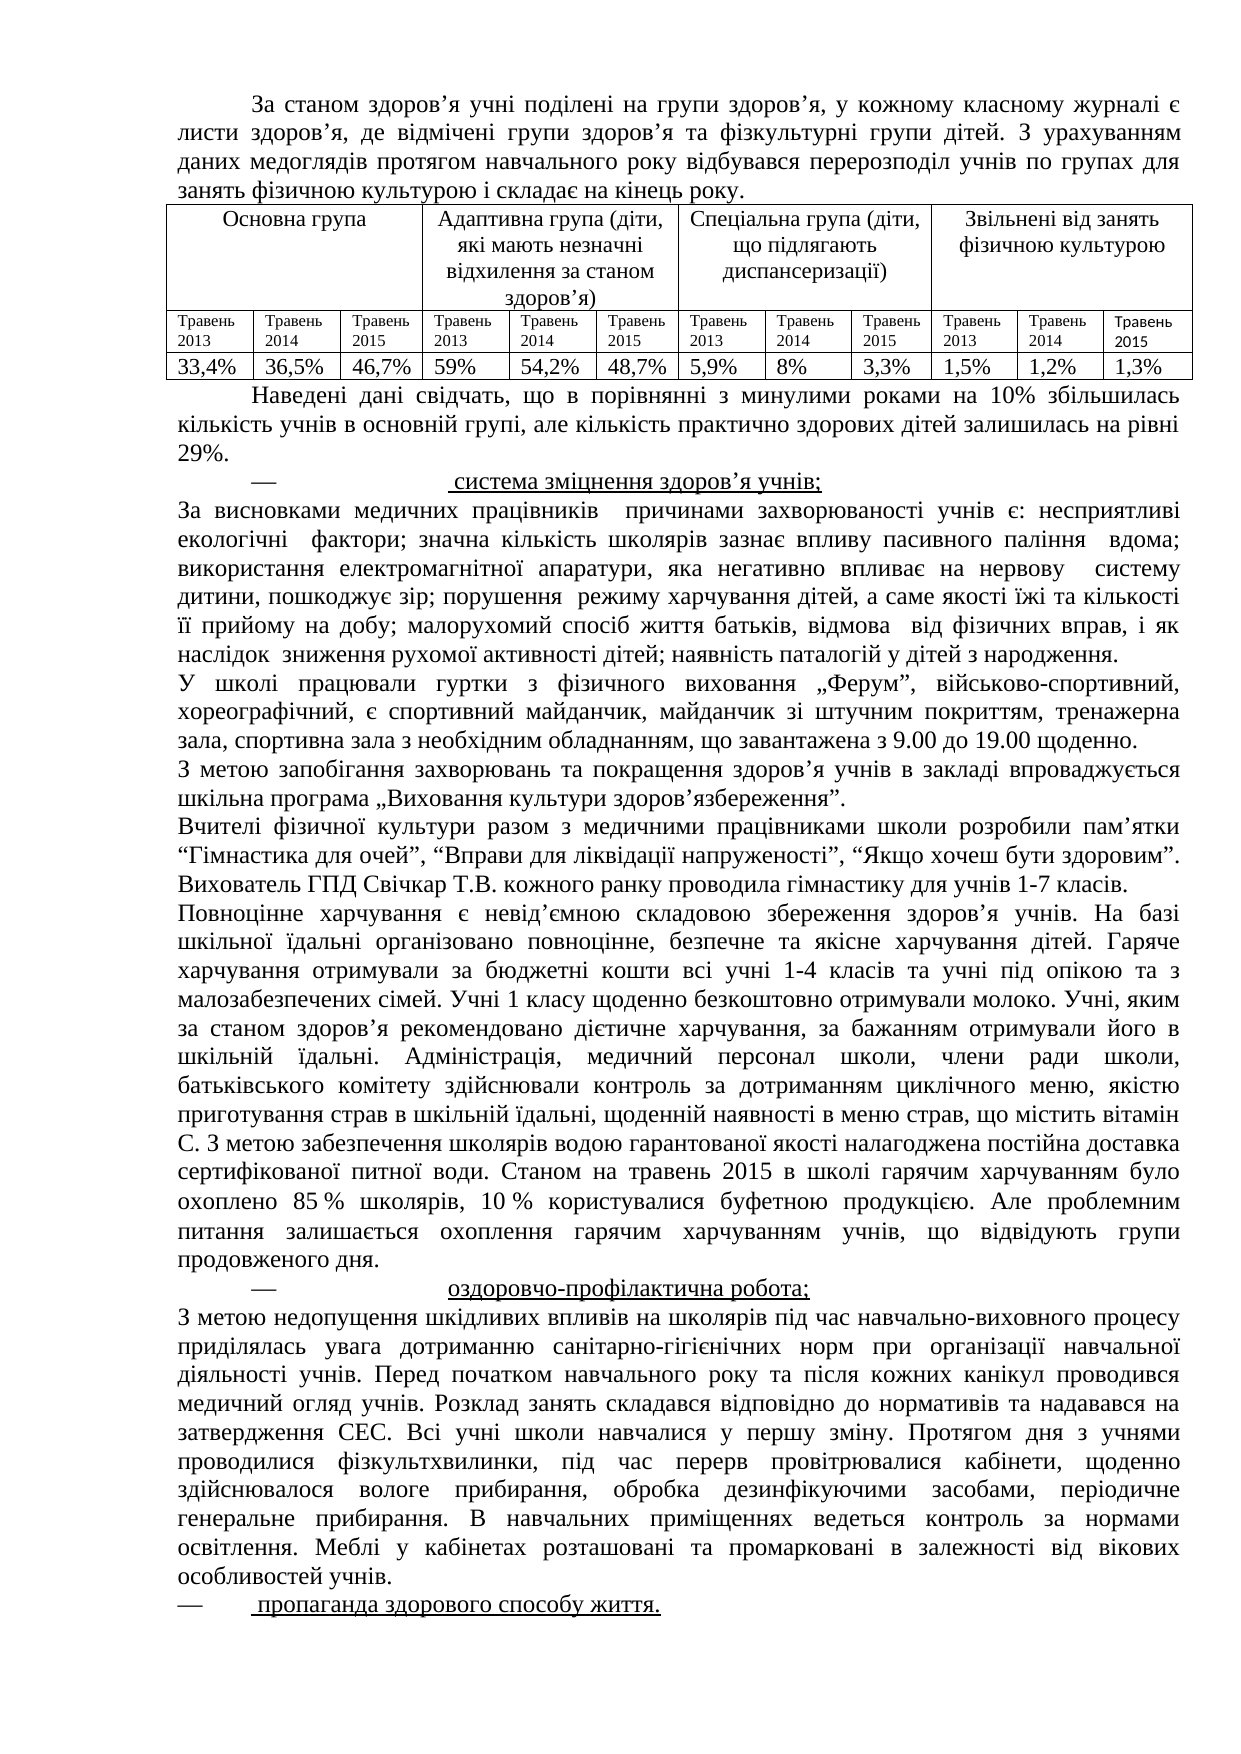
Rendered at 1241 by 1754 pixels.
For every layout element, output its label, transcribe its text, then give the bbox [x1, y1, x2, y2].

table_cell 1,3% [1104, 353, 1192, 379]
text За висновками медичних працівників причинами захворюваності учнів є: несприятливі екологічні фактори; значна кількість школярів зазнає впливу пасивного паління вдома; використання електромагнітної апаратури, яка негативно впливає на нервову систему дитини, пошкоджує зір; порушення режиму харчування дітей, а саме якості їжі та кількості її прийому на добу; малорухомий спосіб життя батьків, відмова від фізичних вправ, і як наслідок зниження рухомої активності дітей; наявність паталогій у дітей з народження. [177, 495, 1181, 668]
table_cell Травень 2013 [423, 311, 509, 352]
table_cell 5,9% [679, 353, 765, 379]
table_cell Травень 2015 [1104, 311, 1192, 352]
table_cell Травень 2015 [597, 311, 678, 352]
table_cell 59% [423, 353, 509, 379]
table_cell Травень 2014 [254, 311, 340, 352]
text Вчителі фізичної культури разом з медичними працівниками школи розробили пам’ятки “Гімнастика для очей”, “Вправи для ліквідації напруженості”, “Якщо хочеш бути здоровим”. Вихователь ГПД Свічкар Т.В. кожного ранку проводила гімнастику для учнів 1-7 класів. [177, 811, 1181, 898]
text У школі працювали гуртки з фізичного виховання „Ферум”, військово-спортивний, хореографічний, є спортивний майданчик, майданчик зі штучним покриттям, тренажерна зала, спортивна зала з необхідним обладнанням, що завантажена з 9.00 до 19.00 щоденно. [177, 668, 1181, 754]
table_cell 54,2% [510, 353, 596, 379]
table_header Основна група [167, 205, 422, 310]
table_cell Травень 2014 [1018, 311, 1103, 352]
list система зміцнення здоров’я учнів; [177, 466, 1181, 495]
text Повноцінне харчування є невід’ємною складовою збереження здоров’я учнів. На базі шкільної їдальні організовано повноцінне, безпечне та якісне харчування дітей. Гаряче харчування отримували за бюджетні кошти всі учні 1-4 класів та учні під опікою та з малозабезпечених сімей. Учні 1 класу щоденно безкоштовно отримували молоко. Учні, яким за станом здоров’я рекомендовано дієтичне харчування, за бажанням отримували його в шкільній їдальні. Адміністрація, медичний персонал школи, члени ради школи, батьківського комітету здійснювали контроль за дотриманням циклічного меню, якістю приготування страв в шкільній їдальні, щоденній наявності в меню страв, що містить вітамін С. З метою забезпечення школярів водою гарантованої якості налагоджена постійна доставка сертифікованої питної води. Станом на травень 2015 в школі гарячим харчуванням було охоплено 85 % школярів, 10 % користувалися буфетною продукцією. Але проблемним питання залишається охоплення гарячим харчуванням учнів, що відвідують групи продовженого дня. [177, 898, 1181, 1273]
table_cell 3,3% [852, 353, 931, 379]
table_cell Травень 2014 [510, 311, 596, 352]
table_header Звільнені від занять фізичною культурою [932, 205, 1192, 310]
table_cell 1,5% [932, 353, 1017, 379]
text Наведені дані свідчать, що в порівнянні з минулими роками на 10% збільшилась кількість учнів в основній групі, але кількість практично здорових дітей залишилась на рівні 29%. [177, 380, 1181, 466]
text За станом здоров’я учні поділені на групи здоров’я, у кожному класному журналі є листи здоров’я, де відмічені групи здоров’я та фізкультурні групи дітей. З урахуванням даних медоглядів протягом навчального року відбувався перерозподіл учнів по групах для занять фізичною культурою і складає на кінець року. [177, 89, 1181, 204]
table_cell 36,5% [254, 353, 340, 379]
table_header Спеціальна група (діти, що підлягають диспансеризації) [679, 205, 931, 310]
table_cell 46,7% [341, 353, 422, 379]
list оздоровчо-профілактична робота; [177, 1273, 1181, 1302]
table_cell Травень 2014 [766, 311, 851, 352]
table_cell 1,2% [1018, 353, 1103, 379]
list пропаганда здорового способу життя. [177, 1589, 1181, 1618]
table_header Адаптивна група (діти, які мають незначні відхилення за станом здоров’я) [423, 205, 678, 310]
table_cell 48,7% [597, 353, 678, 379]
text З метою недопущення шкідливих впливів на школярів під час навчально-виховного процесу приділялась увага дотриманню санітарно-гігієнічних норм при організації навчальної діяльності учнів. Перед початком навчального року та після кожних канікул проводився медичний огляд учнів. Розклад занять складався відповідно до нормативів та надавався на затвердження СЕС. Всі учні школи навчалися у першу зміну. Протягом дня з учнями проводилися фізкультхвилинки, під час перерв провітрювалися кабінети, щоденно здійснювалося вологе прибирання, обробка дезинфікуючими засобами, періодичне генеральне прибирання. В навчальних приміщеннях ведеться контроль за нормами освітлення. Меблі у кабінетах розташовані та промарковані в залежності від вікових особливостей учнів. [177, 1302, 1181, 1589]
table_cell Травень 2013 [167, 311, 253, 352]
table_cell 33,4% [167, 353, 253, 379]
table_cell 8% [766, 353, 851, 379]
table_cell Травень 2015 [852, 311, 931, 352]
text З метою запобігання захворювань та покращення здоров’я учнів в закладі впроваджується шкільна програма „Виховання культури здоров’язбереження”. [177, 754, 1181, 811]
table_cell Травень 2013 [932, 311, 1017, 352]
table_cell Травень 2013 [679, 311, 765, 352]
table_cell Травень 2015 [341, 311, 422, 352]
